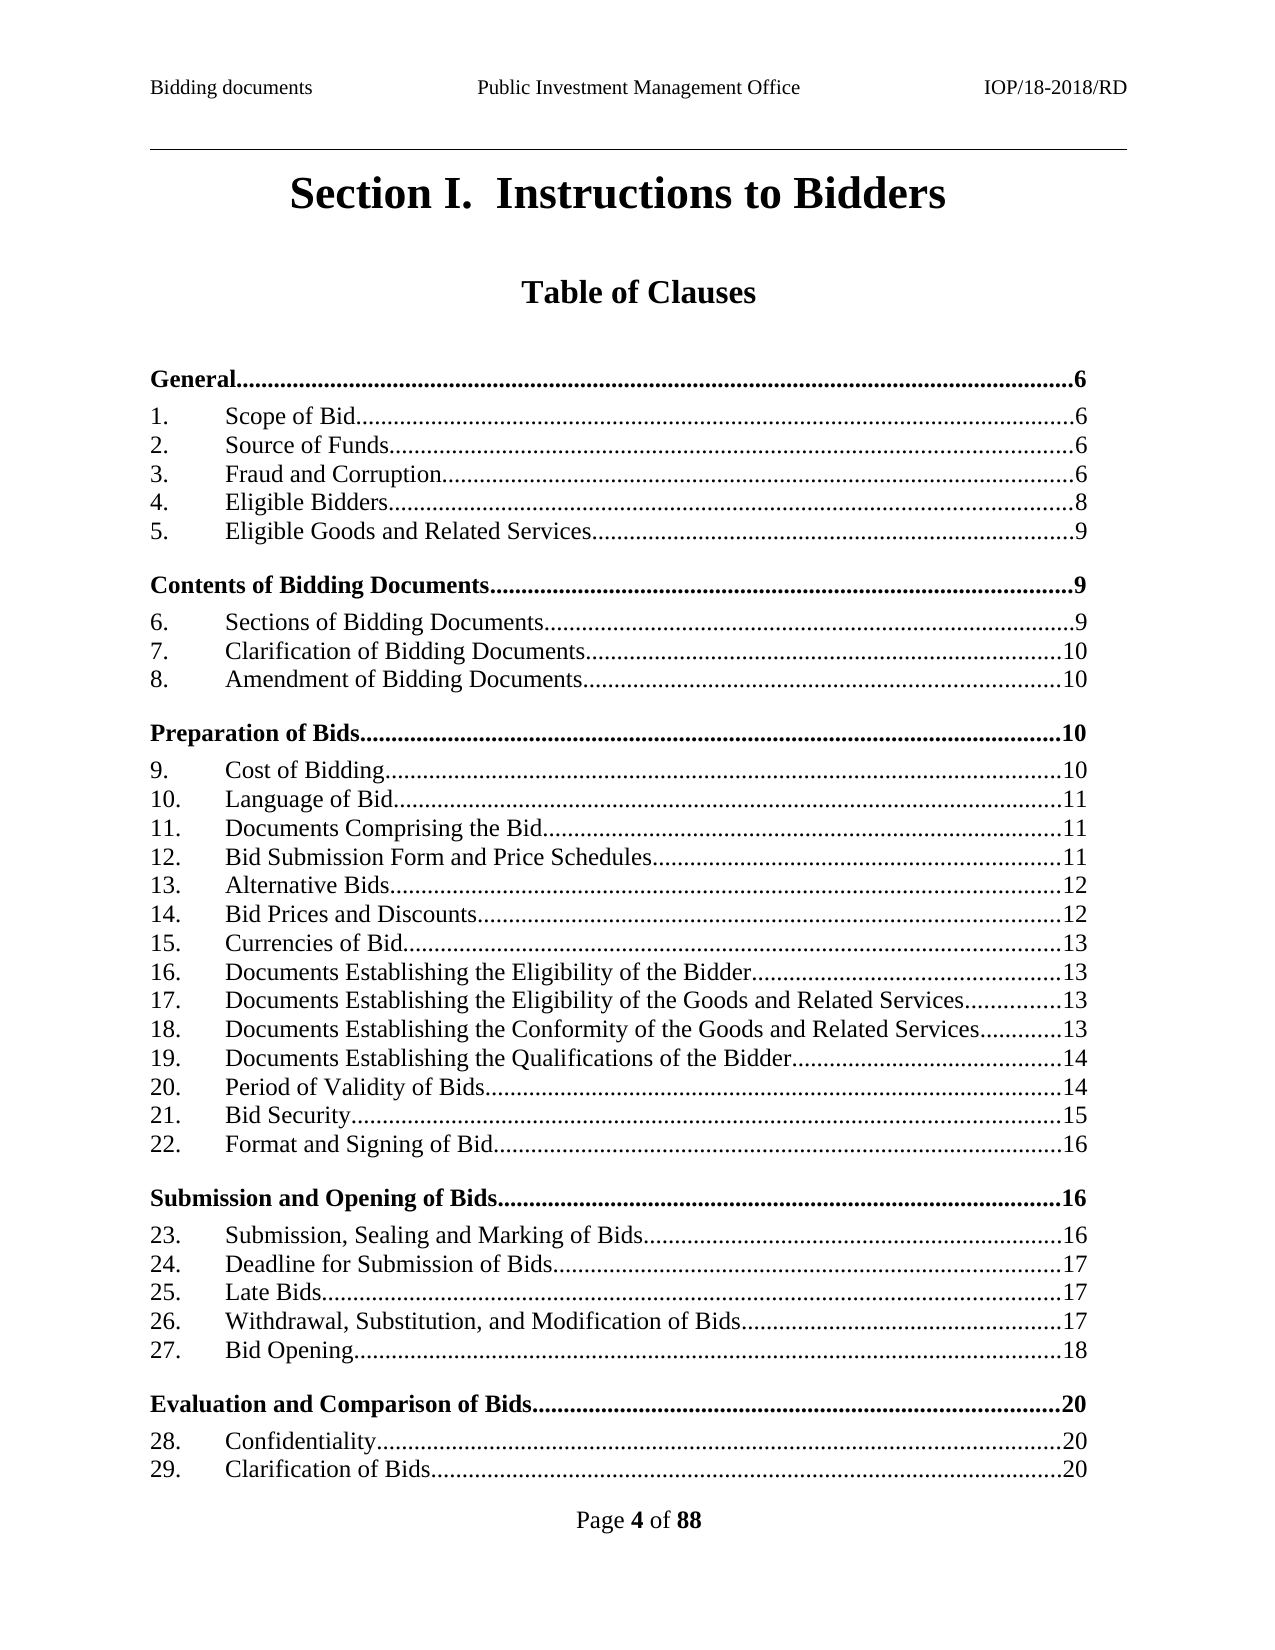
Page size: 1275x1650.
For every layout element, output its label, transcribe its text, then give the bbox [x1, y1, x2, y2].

text Evaluation and Comparison of Bids 20 [150, 1389, 1127, 1417]
text 17. Documents Establishing the Eligibility of the Goods and Related Services 13 [150, 985, 1127, 1014]
text 9. Cost of Bidding 10 [150, 755, 1127, 784]
table_header Section I. Instructions to Bidders [139, 150, 1097, 234]
text 27. Bid Opening 18 [150, 1335, 1127, 1364]
text 24. Deadline for Submission of Bids 17 [150, 1249, 1127, 1277]
text Preparation of Bids 10 [150, 718, 1127, 747]
text 19. Documents Establishing the Qualifications of the Bidder 14 [150, 1043, 1127, 1072]
text 25. Late Bids 17 [150, 1277, 1127, 1306]
text Contents of Bidding Documents 9 [150, 570, 1127, 599]
text Table of Clauses [150, 272, 1127, 310]
text 16. Documents Establishing the Eligibility of the Bidder 13 [150, 957, 1127, 985]
text Submission and Opening of Bids 16 [150, 1183, 1127, 1212]
text 11. Documents Comprising the Bid 11 [150, 813, 1127, 842]
text 23. Submission, Sealing and Marking of Bids 16 [150, 1220, 1127, 1249]
text 18. Documents Establishing the Conformity of the Goods and Related Services 13 [150, 1014, 1127, 1043]
text 13. Alternative Bids 12 [150, 870, 1127, 899]
text 8. Amendment of Bidding Documents 10 [150, 664, 1127, 693]
text 20. Period of Validity of Bids 14 [150, 1072, 1127, 1100]
text 5. Eligible Goods and Related Services 9 [150, 516, 1127, 545]
text 15. Currencies of Bid 13 [150, 928, 1127, 957]
text 7. Clarification of Bidding Documents 10 [150, 636, 1127, 664]
text 4. Eligible Bidders 8 [150, 487, 1127, 516]
text 14. Bid Prices and Discounts 12 [150, 899, 1127, 928]
text General 6 [150, 364, 1127, 393]
text 2. Source of Funds 6 [150, 430, 1127, 459]
text 1. Scope of Bid 6 [150, 401, 1127, 430]
text 3. Fraud and Corruption 6 [150, 459, 1127, 487]
text 22. Format and Signing of Bid 16 [150, 1129, 1127, 1158]
text 28. Confidentiality 20 [150, 1426, 1127, 1454]
text 26. Withdrawal, Substitution, and Modification of Bids 17 [150, 1306, 1127, 1335]
text 6. Sections of Bidding Documents 9 [150, 607, 1127, 636]
text 21. Bid Security 15 [150, 1100, 1127, 1129]
text 12. Bid Submission Form and Price Schedules 11 [150, 842, 1127, 870]
text 29. Clarification of Bids 20 [150, 1454, 1127, 1483]
text 10. Language of Bid 11 [150, 784, 1127, 813]
